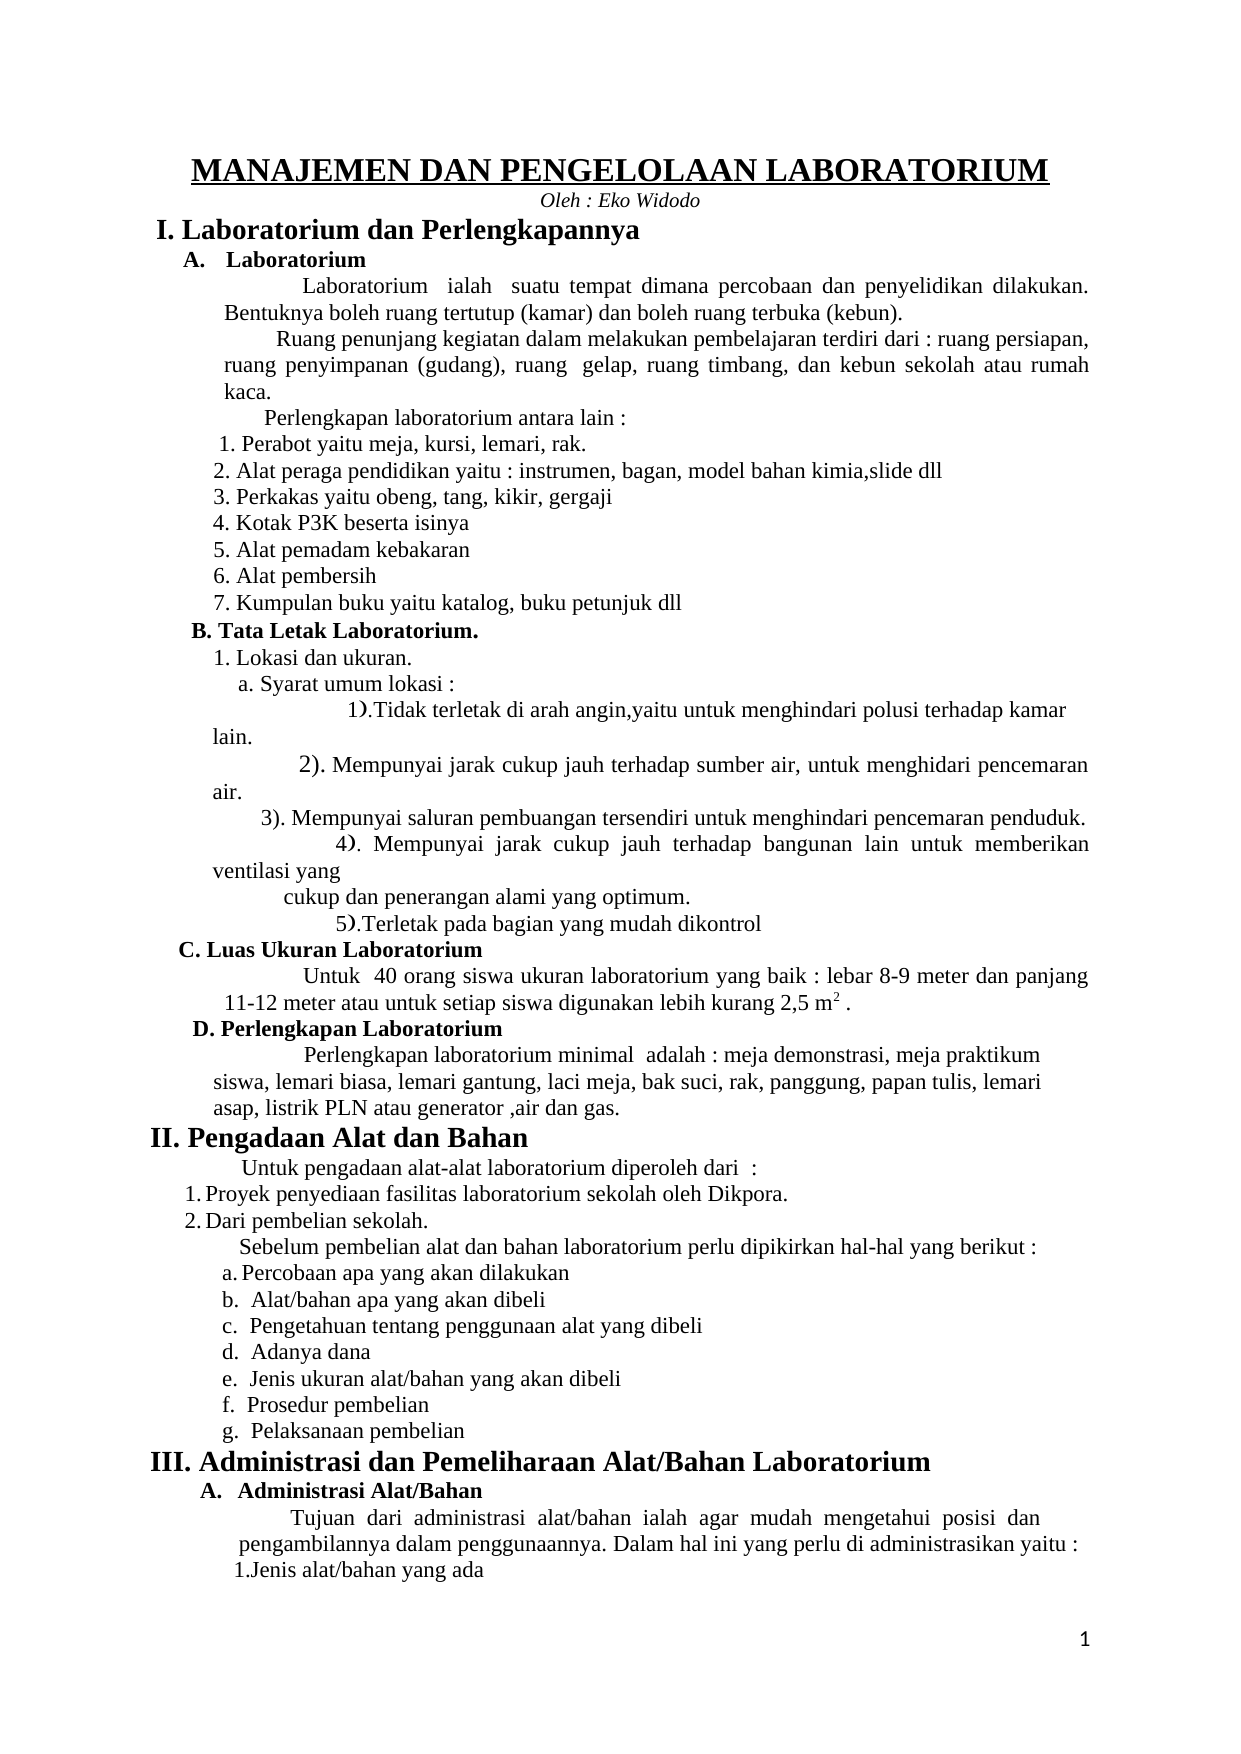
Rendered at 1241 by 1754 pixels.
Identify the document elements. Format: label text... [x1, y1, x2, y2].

text  2). Mempunyai jarak cukup jauh terhadap sumber air, untuk menghidari pencemaran air. [175, 749, 1090, 804]
text 3. Perkakas yaitu obeng, tang, kikir, gergaji [150, 483, 1090, 509]
text Ruang penunjang kegiatan dalam melakukan pembelajaran terdiri dari : ruang persiapan, ruang penyimpanan (gudang), ruang gelap, ruang timbang, dan kebun sekolah atau rumah kaca. [224, 325, 1090, 404]
text B. Tata Letak Laboratorium. [179, 615, 1090, 644]
text Tujuan dari administrasi alat/bahan ialah agar mudah mengetahui posisi dan [239, 1504, 1090, 1530]
text Oleh : Eko Widodo [150, 188, 1090, 212]
text a. Percobaan apa yang akan dilakukan [187, 1259, 1090, 1286]
text Perlengkapan laboratorium minimal adalah : meja demonstrasi, meja praktikum [224, 1041, 1090, 1068]
text Untuk 40 orang siswa ukuran laboratorium yang baik : lebar 8-9 meter dan panjang 11-12 meter atau untuk setiap siswa digunakan lebih kurang 2,5 m2 . [212, 962, 1090, 1015]
text 1. Proyek penyediaan fasilitas laboratorium sekolah oleh Dikpora. [150, 1180, 1090, 1207]
text III. Administrasi dan Pemeliharaan Alat/Bahan Laboratorium [150, 1444, 1090, 1477]
text 1. Perabot yaitu meja, kursi, lemari, rak. [184, 430, 1090, 457]
text b.Alat/bahan apa yang akan dibeli [187, 1286, 1090, 1312]
text MANAJEMEN DAN PENGELOLAAN LABORATORIUM [150, 150, 1090, 188]
text Terletak pada bagian yang mudah dikontrol [175, 909, 1090, 936]
text 1.Jenis alat/bahan yang ada [187, 1556, 1090, 1583]
text C. Luas Ukuran Laboratorium [47, 936, 1090, 962]
text a. Syarat umum lokasi : [175, 670, 1090, 696]
text siswa, lemari biasa, lemari gantung, laci meja, bak suci, rak, panggung, papan tulis, lemari [150, 1068, 1090, 1094]
text e.Jenis ukuran alat/bahan yang akan dibeli [187, 1365, 1090, 1391]
text d.Adanya dana [187, 1338, 1090, 1365]
text 3). Mempunyai saluran pembuangan tersendiri untuk menghindari pencemaran penduduk. [175, 804, 1090, 831]
text Untuk pengadaan alat-alat laboratorium diperoleh dari : [150, 1154, 1090, 1180]
text 2. Dari pembelian sekolah. [150, 1207, 1090, 1233]
text g.Pelaksanaan pembelian [187, 1417, 1090, 1444]
text Laboratorium ialah suatu tempat dimana percobaan dan penyelidikan dilakukan. Bentuknya boleh ruang tertutup (kamar) dan boleh ruang terbuka (kebun). [224, 272, 1090, 325]
text 5. Alat pemadam kebakaran [150, 536, 1090, 562]
text 2. Alat peraga pendidikan yaitu : instrumen, bagan, model bahan kimia,slide dll [150, 457, 1090, 483]
text f.Prosedur pembelian [187, 1391, 1090, 1417]
list Laboratorium [183, 246, 1090, 272]
text 7. Kumpulan buku yaitu katalog, buku petunjuk dll [150, 588, 1090, 615]
text c.Pengetahuan tentang penggunaan alat yang dibeli [187, 1312, 1090, 1338]
text 1. Lokasi dan ukuran. [150, 644, 1090, 670]
text Sebelum pembelian alat dan bahan laboratorium perlu dipikirkan hal-hal yang berikut : [187, 1233, 1090, 1259]
text II. Pengadaan Alat dan Bahan [150, 1120, 1090, 1154]
text 6. Alat pembersih [150, 562, 1090, 588]
text Mempunyai jarak cukup jauh terhadap bangunan lain untuk memberikan ventilasi yang [175, 831, 1090, 883]
text Tidak terletak di arah angin,yaitu untuk menghindari polusi terhadap kamar lain. [175, 696, 1090, 749]
text 4. Kotak P3K beserta isinya [150, 509, 1090, 536]
text D. Perlengkapan Laboratorium [135, 1015, 1090, 1041]
text I. Laboratorium dan Perlengkapannya [150, 212, 1090, 246]
list Administrasi Alat/Bahan [200, 1477, 1090, 1504]
text Perlengkapan laboratorium antara lain : [150, 404, 1090, 430]
text pengambilannya dalam penggunaannya. Dalam hal ini yang perlu di administrasikan yaitu : [239, 1530, 1090, 1556]
text asap, listrik PLN atau generator ,air dan gas. [150, 1094, 1090, 1120]
text cukup dan penerangan alami yang optimum. [175, 883, 1090, 909]
